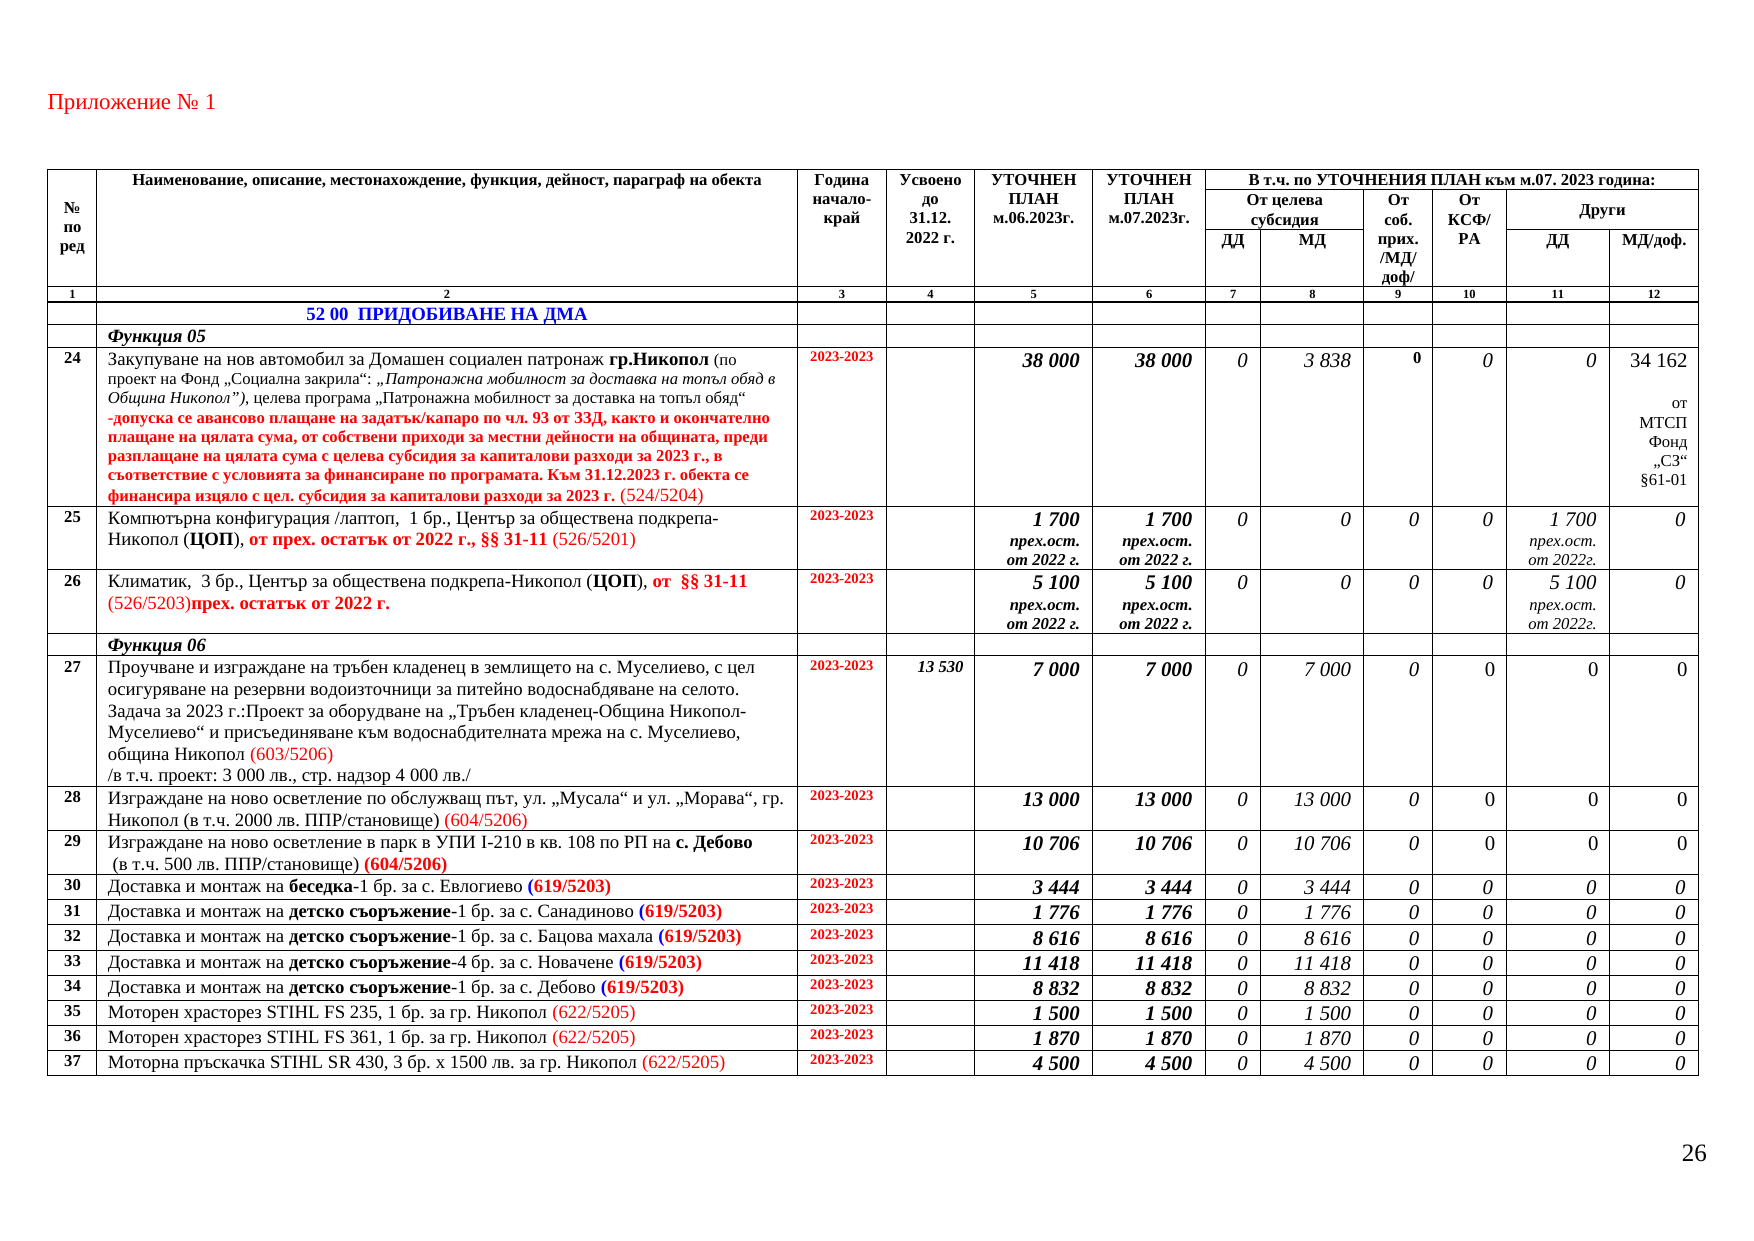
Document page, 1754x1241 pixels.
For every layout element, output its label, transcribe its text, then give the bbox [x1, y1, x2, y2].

table_cell 8 616 [975, 925, 1092, 949]
table_cell 38 000 [1093, 348, 1205, 506]
table_cell Доставка и монтаж на детско съоръжение-1 бр. за с. Бацова махала (619/5203) [97, 925, 797, 949]
table_cell 0 [1610, 570, 1698, 633]
table_cell [48, 325, 96, 347]
table_cell 32 [48, 925, 96, 949]
table_cell 1 870 [1093, 1026, 1205, 1050]
table_cell 0 [1507, 656, 1609, 786]
table_cell [1093, 634, 1205, 655]
table_cell 0 [1433, 875, 1506, 899]
table_cell 2023-2023 [798, 900, 886, 924]
table_cell МД [1261, 230, 1363, 286]
table_cell 0 [1507, 1026, 1609, 1050]
table_cell [1093, 303, 1205, 324]
table_cell 10 706 [1093, 831, 1205, 874]
text Приложение № 1 [47, 88, 1707, 114]
table_cell 8 [1261, 287, 1363, 301]
table_cell [887, 787, 974, 830]
table_cell Изграждане на ново осветление в парк в УПИ I-210 в кв. 108 по РП на с. Дебово (в т.ч. 500 лв. ППР/становище) (604/5206) [97, 831, 797, 874]
table_cell 0 [1433, 976, 1506, 1000]
table_cell [1433, 325, 1506, 347]
table_cell 0 [1610, 831, 1698, 874]
table_cell [1206, 325, 1260, 347]
table_cell 0 [1433, 787, 1506, 830]
table_cell 30 [48, 875, 96, 899]
table_cell 2023-2023 [798, 1051, 886, 1075]
table_cell 0 [1364, 348, 1432, 506]
table_cell МД/доф. [1610, 230, 1698, 286]
table_cell 2023-2023 [798, 925, 886, 949]
table_cell 4 500 [1093, 1051, 1205, 1075]
table_cell 25 [48, 507, 96, 569]
table_cell 0 [1206, 507, 1260, 569]
table_cell 0 [1206, 831, 1260, 874]
table_cell 11 418 [1261, 951, 1363, 974]
table_cell Моторна пръскачка STIHL SR 430, 3 бр. х 1500 лв. за гр. Никопол (622/5205) [97, 1051, 797, 1075]
table_cell Други [1507, 190, 1698, 228]
table_cell 0 [1364, 1026, 1432, 1050]
table_cell 1 776 [1261, 900, 1363, 924]
table_cell 0 [1610, 976, 1698, 1000]
table_cell 2 [97, 287, 797, 301]
table_cell 7 000 [1093, 656, 1205, 786]
table_cell От целева субсидия [1206, 190, 1363, 228]
table_header В т.ч. по УТОЧНЕНИЯ ПЛАН към м.07. 2023 година: [1206, 170, 1698, 189]
table_cell 1 500 [975, 1001, 1092, 1025]
table_cell 8 832 [975, 976, 1092, 1000]
table_cell 1 700 прех.ост. от 2022 г. [975, 507, 1092, 569]
table_cell [887, 348, 974, 506]
table_cell 6 [1093, 287, 1205, 301]
table_cell 0 [1507, 925, 1609, 949]
table_cell [975, 325, 1092, 347]
table_cell Доставка и монтаж на детско съоръжение-1 бр. за с. Дебово (619/5203) [97, 976, 797, 1000]
table_cell 0 [1364, 507, 1432, 569]
table_cell 0 [1364, 787, 1432, 830]
table_cell [1261, 303, 1363, 324]
table_cell 0 [1610, 925, 1698, 949]
table_cell [887, 976, 974, 1000]
table_cell 2023-2023 [798, 1026, 886, 1050]
table_cell 3 [798, 287, 886, 301]
table_cell 0 [1206, 570, 1260, 633]
table_cell 1 700 прех.ост. от 2022 г. [1093, 507, 1205, 569]
table_cell 0 [1206, 951, 1260, 974]
table_cell 34 162 от МТСП Фонд „СЗ“ §61-01 [1610, 348, 1698, 506]
table_header Усвоено до 31.12. 2022 г. [887, 170, 974, 286]
table_cell 2023-2023 [798, 1001, 886, 1025]
table_cell 3 444 [1093, 875, 1205, 899]
table_cell [887, 634, 974, 655]
table_cell 3 444 [975, 875, 1092, 899]
table_cell 28 [48, 787, 96, 830]
table_cell [887, 1051, 974, 1075]
table_cell 12 [1610, 287, 1698, 301]
table_cell [975, 303, 1092, 324]
table_cell [1364, 325, 1432, 347]
table_cell 0 [1610, 900, 1698, 924]
table_cell [1364, 303, 1432, 324]
table_cell [1206, 634, 1260, 655]
table_cell 4 500 [975, 1051, 1092, 1075]
table_cell 2023-2023 [798, 507, 886, 569]
table_cell 5 100 прех.ост. от 2022 г. [975, 570, 1092, 633]
table_cell [1093, 325, 1205, 347]
table_cell [1261, 634, 1363, 655]
table_cell 1 500 [1093, 1001, 1205, 1025]
table_cell [1507, 325, 1609, 347]
table_cell 0 [1433, 656, 1506, 786]
table_cell 29 [48, 831, 96, 874]
table_cell 0 [1364, 875, 1432, 899]
table_cell 2023-2023 [798, 831, 886, 874]
table_cell [887, 875, 974, 899]
table_cell 0 [1206, 1001, 1260, 1025]
table_cell 0 [1507, 787, 1609, 830]
table_cell [798, 634, 886, 655]
table_cell [48, 303, 96, 324]
table_cell 1 700 прех.ост. от 2022г. [1507, 507, 1609, 569]
table_cell ДД [1507, 230, 1609, 286]
table_cell 5 100 прех.ост. от 2022 г. [1093, 570, 1205, 633]
table_cell 7 000 [975, 656, 1092, 786]
table_cell От КСФ/ РА [1433, 190, 1506, 286]
table_cell 0 [1433, 831, 1506, 874]
table_cell 1 870 [975, 1026, 1092, 1050]
table_cell 3 444 [1261, 875, 1363, 899]
table_cell [798, 325, 886, 347]
table_cell Климатик, 3 бр., Център за обществена подкрепа-Никопол (ЦОП), от §§ 31-11 (526/5203)прех. остатък от 2022 г. [97, 570, 797, 633]
table_cell [887, 507, 974, 569]
table_cell 52 00 ПРИДОБИВАНЕ НА ДМА [97, 303, 797, 324]
table_cell 0 [1364, 831, 1432, 874]
table_cell 8 616 [1261, 925, 1363, 949]
table_cell 0 [1610, 1026, 1698, 1050]
table_cell Компютърна конфигурация /лаптоп, 1 бр., Център за обществена подкрепа-Никопол (ЦОП), от прех. остатък от 2022 г., §§ 31-11 (526/5201) [97, 507, 797, 569]
table_header УТОЧНЕН ПЛАН м.06.2023г. [975, 170, 1092, 286]
table_cell 31 [48, 900, 96, 924]
table_cell [48, 634, 96, 655]
table_cell 5 [975, 287, 1092, 301]
table_cell 10 [1433, 287, 1506, 301]
table_cell 1 776 [975, 900, 1092, 924]
table_cell [1507, 634, 1609, 655]
table_cell 0 [1364, 1051, 1432, 1075]
table_cell [1206, 303, 1260, 324]
table_cell 0 [1610, 1051, 1698, 1075]
table_cell 1 [48, 287, 96, 301]
table_cell 0 [1507, 1001, 1609, 1025]
table_cell [1507, 303, 1609, 324]
table_cell 0 [1610, 951, 1698, 974]
table_cell Закупуване на нов автомобил за Домашен социален патронаж гр.Никопол (по проект на Фонд „Социална закрила“: „Патронажна мобилност за доставка на топъл обяд в Община Никопол”), целева програма „Патронажна мобилност за доставка на топъл обяд“ -допуска се авансово плащане на задатък/капаро по чл. 93 от ЗЗД, както и окончателно плащане на цялата сума, от собствени приходи за местни дейности на общината, преди разплащане на цялата сума с целева субсидия за капиталови разходи за 2023 г., в съответствие с условията за финансиране по програмата. Към 31.12.2023 г. обекта се финансира изцяло с цел. субсидия за капиталови разходи за 2023 г. (524/5204) [97, 348, 797, 506]
table_cell 0 [1433, 1001, 1506, 1025]
table_cell 0 [1364, 570, 1432, 633]
table_cell 26 [48, 570, 96, 633]
table_cell Изграждане на ново осветление по обслужващ път, ул. „Мусала“ и ул. „Морава“, гр. Никопол (в т.ч. 2000 лв. ППР/становище) (604/5206) [97, 787, 797, 830]
table_cell [887, 303, 974, 324]
table_cell 0 [1610, 787, 1698, 830]
table_cell [887, 900, 974, 924]
table_cell 11 418 [975, 951, 1092, 974]
table_cell 0 [1433, 507, 1506, 569]
table_cell 5 100 прех.ост. от 2022г. [1507, 570, 1609, 633]
table_cell 11 418 [1093, 951, 1205, 974]
table_cell 0 [1610, 1001, 1698, 1025]
table_cell 34 [48, 976, 96, 1000]
table_cell 0 [1261, 570, 1363, 633]
table_cell 2023-2023 [798, 656, 886, 786]
table_header Наименование, описание, местонахождение, функция, дейност, параграф на обекта [97, 170, 797, 286]
table_cell [798, 303, 886, 324]
table_cell 0 [1364, 951, 1432, 974]
table_cell 0 [1206, 1026, 1260, 1050]
table_cell 1 500 [1261, 1001, 1363, 1025]
table_cell [1610, 303, 1698, 324]
table_cell 37 [48, 1051, 96, 1075]
table_cell 0 [1433, 925, 1506, 949]
table_cell [1433, 634, 1506, 655]
table_cell Моторен храсторез STIHL FS 361, 1 бр. за гр. Никопол (622/5205) [97, 1026, 797, 1050]
table_cell 0 [1206, 787, 1260, 830]
table_cell [887, 951, 974, 974]
table_cell 4 500 [1261, 1051, 1363, 1075]
table_cell 10 706 [975, 831, 1092, 874]
table_cell 0 [1206, 1051, 1260, 1075]
table_cell 35 [48, 1001, 96, 1025]
table_cell [1364, 634, 1432, 655]
table_cell 27 [48, 656, 96, 786]
table_header УТОЧНЕН ПЛАН м.07.2023г. [1093, 170, 1205, 286]
table_cell [887, 570, 974, 633]
table_cell 0 [1364, 976, 1432, 1000]
table_cell 0 [1206, 348, 1260, 506]
table_cell 0 [1507, 976, 1609, 1000]
table_cell 1 776 [1093, 900, 1205, 924]
table_cell 0 [1364, 925, 1432, 949]
table_cell 0 [1433, 951, 1506, 974]
table_cell Доставка и монтаж на детско съоръжение-4 бр. за с. Новачене (619/5203) [97, 951, 797, 974]
table_cell 13 000 [975, 787, 1092, 830]
table_cell 2023-2023 [798, 570, 886, 633]
table_cell [1261, 325, 1363, 347]
table_cell [1433, 303, 1506, 324]
table_cell 10 706 [1261, 831, 1363, 874]
table_cell [887, 925, 974, 949]
table_cell 0 [1206, 875, 1260, 899]
table_cell 0 [1433, 1051, 1506, 1075]
table_cell 38 000 [975, 348, 1092, 506]
table_cell 0 [1261, 507, 1363, 569]
table_cell [1610, 634, 1698, 655]
table_cell 0 [1364, 900, 1432, 924]
table_cell 0 [1364, 656, 1432, 786]
table_cell 2023-2023 [798, 976, 886, 1000]
table_cell 0 [1610, 875, 1698, 899]
table_cell 0 [1206, 656, 1260, 786]
table_cell 0 [1433, 570, 1506, 633]
table_cell 11 [1507, 287, 1609, 301]
table_cell 0 [1364, 1001, 1432, 1025]
table_cell 0 [1507, 831, 1609, 874]
table_cell 13 000 [1261, 787, 1363, 830]
table_cell [887, 1026, 974, 1050]
table_cell ДД [1206, 230, 1260, 286]
table_cell Проучване и изграждане на тръбен кладенец в землището на с. Муселиево, с цел осигуряване на резервни водоизточници за питейно водоснабдяване на селото. Задача за 2023 г.:Проект за оборудване на „Тръбен кладенец-Община Никопол- Муселиево“ и присъединяване към водоснабдителната мрежа на с. Муселиево, община Никопол (603/5206) /в т.ч. проект: 3 000 лв., стр. надзор 4 000 лв./ [97, 656, 797, 786]
table_cell 0 [1507, 1051, 1609, 1075]
table_cell Функция 05 [97, 325, 797, 347]
table_cell Доставка и монтаж на детско съоръжение-1 бр. за с. Санадиново (619/5203) [97, 900, 797, 924]
table_cell 4 [887, 287, 974, 301]
table_cell 0 [1206, 900, 1260, 924]
table_cell 0 [1433, 1026, 1506, 1050]
table_cell 13 000 [1093, 787, 1205, 830]
table_cell 0 [1610, 656, 1698, 786]
table_cell Моторен храсторез STIHL FS 235, 1 бр. за гр. Никопол (622/5205) [97, 1001, 797, 1025]
table_cell [887, 1001, 974, 1025]
table_cell 2023-2023 [798, 875, 886, 899]
table_cell 3 838 [1261, 348, 1363, 506]
table_cell 7 [1206, 287, 1260, 301]
table_cell 2023-2023 [798, 951, 886, 974]
table_cell 0 [1433, 900, 1506, 924]
table_cell 0 [1206, 925, 1260, 949]
table_cell 0 [1507, 348, 1609, 506]
table_cell [975, 634, 1092, 655]
table_cell 0 [1507, 900, 1609, 924]
table_cell 8 832 [1093, 976, 1205, 1000]
table_header Година начало-край [798, 170, 886, 286]
table_cell 8 832 [1261, 976, 1363, 1000]
table_cell 0 [1433, 348, 1506, 506]
table_cell 8 616 [1093, 925, 1205, 949]
table_cell [887, 325, 974, 347]
table_cell 24 [48, 348, 96, 506]
table_cell 1 870 [1261, 1026, 1363, 1050]
table_cell 0 [1206, 976, 1260, 1000]
table_cell 9 [1364, 287, 1432, 301]
table_cell 0 [1610, 507, 1698, 569]
table_cell 33 [48, 951, 96, 974]
table_cell Функция 06 [97, 634, 797, 655]
table_cell [1610, 325, 1698, 347]
table_cell 0 [1507, 951, 1609, 974]
table_cell 0 [1507, 875, 1609, 899]
table_cell От соб. прих. /МД/ доф/ [1364, 190, 1432, 286]
table_cell 2023-2023 [798, 348, 886, 506]
table_header № по ред [48, 170, 96, 286]
table_cell Доставка и монтаж на беседка-1 бр. за с. Евлогиево (619/5203) [97, 875, 797, 899]
table_cell [887, 831, 974, 874]
table_cell 7 000 [1261, 656, 1363, 786]
table_cell 13 530 [887, 656, 974, 786]
table_cell 2023-2023 [798, 787, 886, 830]
table_cell 36 [48, 1026, 96, 1050]
